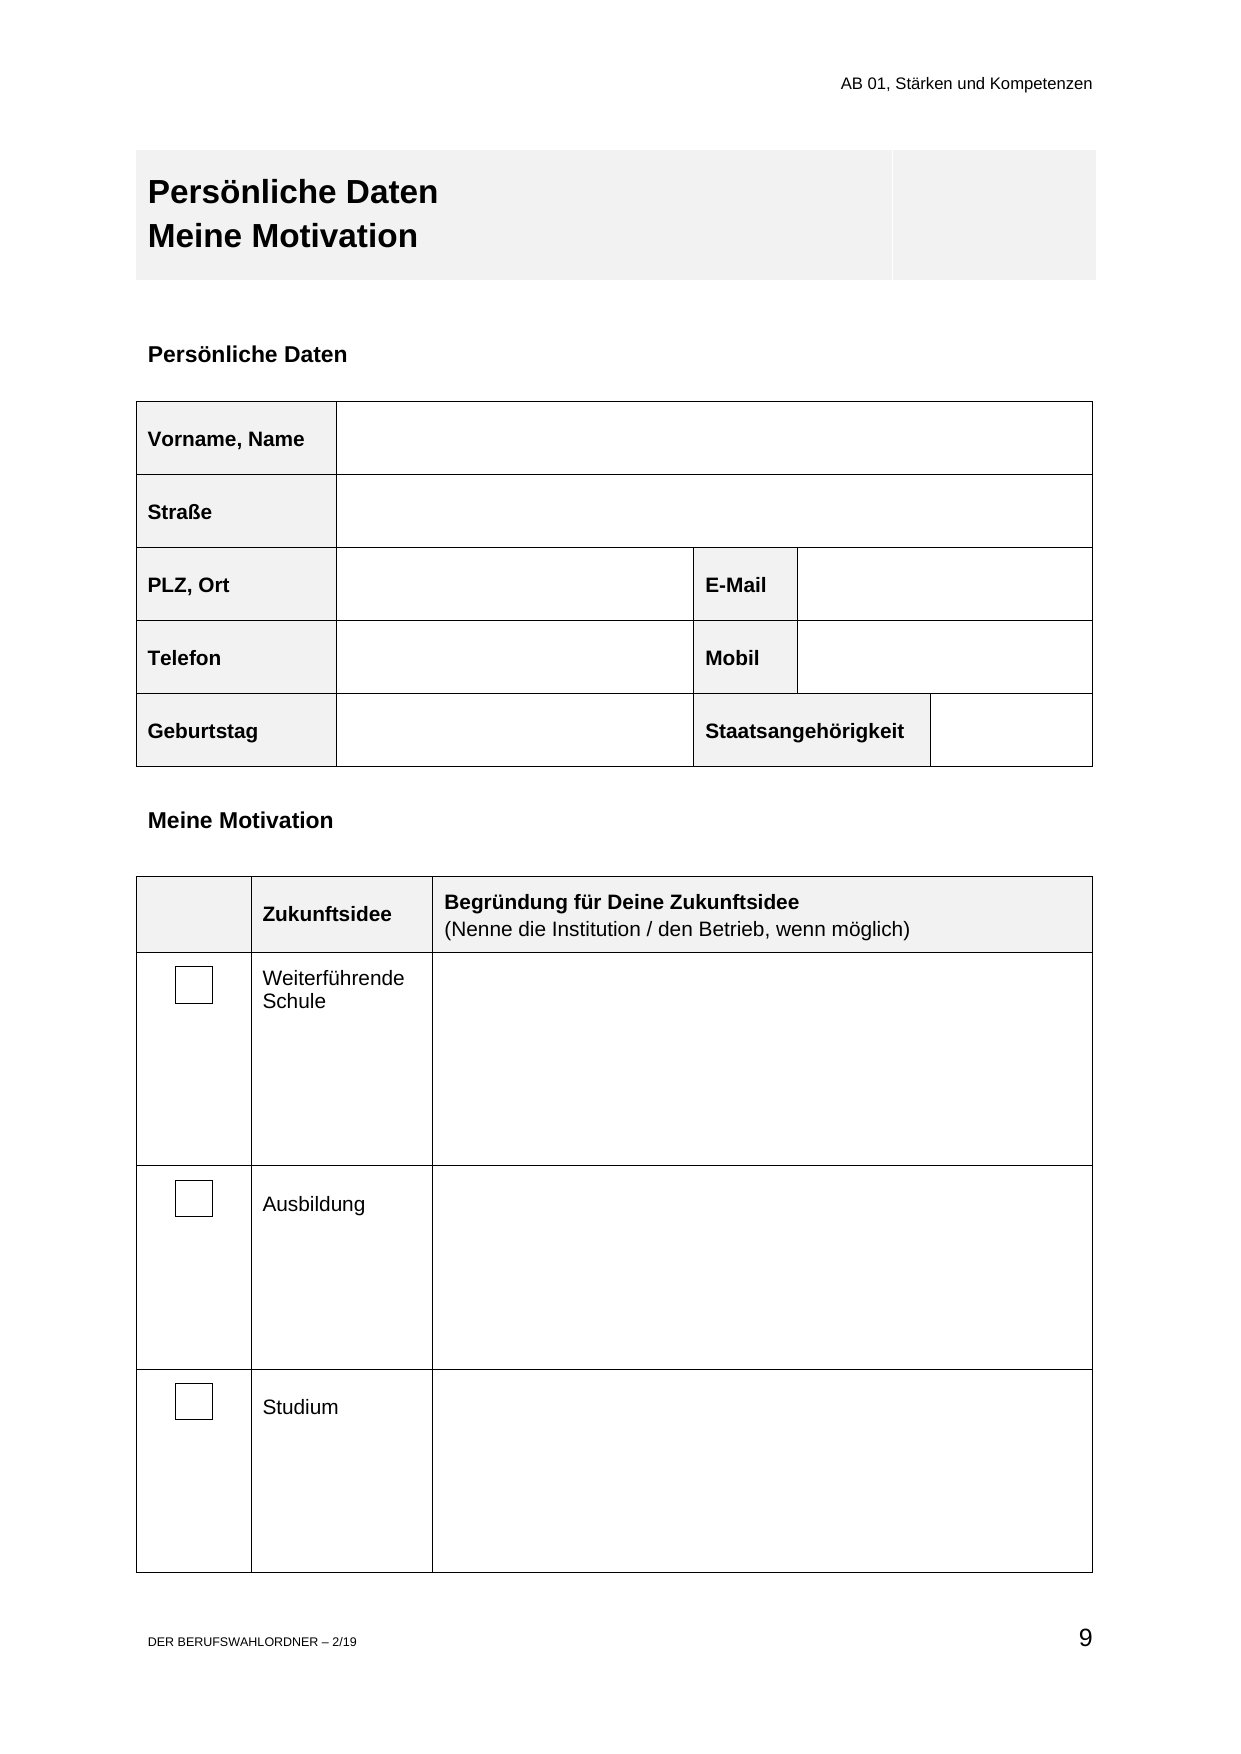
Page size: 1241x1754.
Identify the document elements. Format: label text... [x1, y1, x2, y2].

table_cell [433, 1166, 1092, 1368]
table_header Persönliche Daten Meine Motivation [136, 150, 599, 280]
table_cell [337, 475, 1092, 547]
table_cell [433, 953, 1092, 1165]
table_cell [337, 694, 693, 766]
table_cell [337, 621, 693, 693]
table_header [337, 402, 1092, 474]
table_header [599, 150, 892, 280]
text Meine Motivation [148, 807, 1092, 833]
table_cell [137, 1166, 251, 1368]
table_header [137, 877, 251, 952]
table_cell Mobil [694, 621, 797, 693]
table_cell Geburtstag [137, 694, 336, 766]
table_cell [337, 548, 693, 620]
table_cell Ausbildung [252, 1166, 432, 1368]
table_cell E-Mail [694, 548, 797, 620]
table_cell [798, 621, 1092, 693]
table_cell Studium [252, 1370, 432, 1572]
table_cell Staatsangehörigkeit [694, 694, 930, 766]
table_cell [931, 694, 1092, 766]
table_cell [137, 1370, 251, 1572]
table_header Begründung für Deine Zukunftsidee (Nenne die Institution / den Betrieb, wenn möglich) [433, 877, 1092, 952]
table_cell Weiterführende Schule [252, 953, 432, 1165]
table_header Vorname, Name [137, 402, 336, 474]
table_header [893, 150, 1096, 280]
table_cell Telefon [137, 621, 336, 693]
table_cell Straße [137, 475, 336, 547]
text Persönliche Daten [148, 341, 1092, 367]
table_cell PLZ, Ort [137, 548, 336, 620]
table_header Zukunftsidee [252, 877, 432, 952]
table_cell [137, 953, 251, 1165]
table_cell [433, 1370, 1092, 1572]
table_cell [798, 548, 1092, 620]
